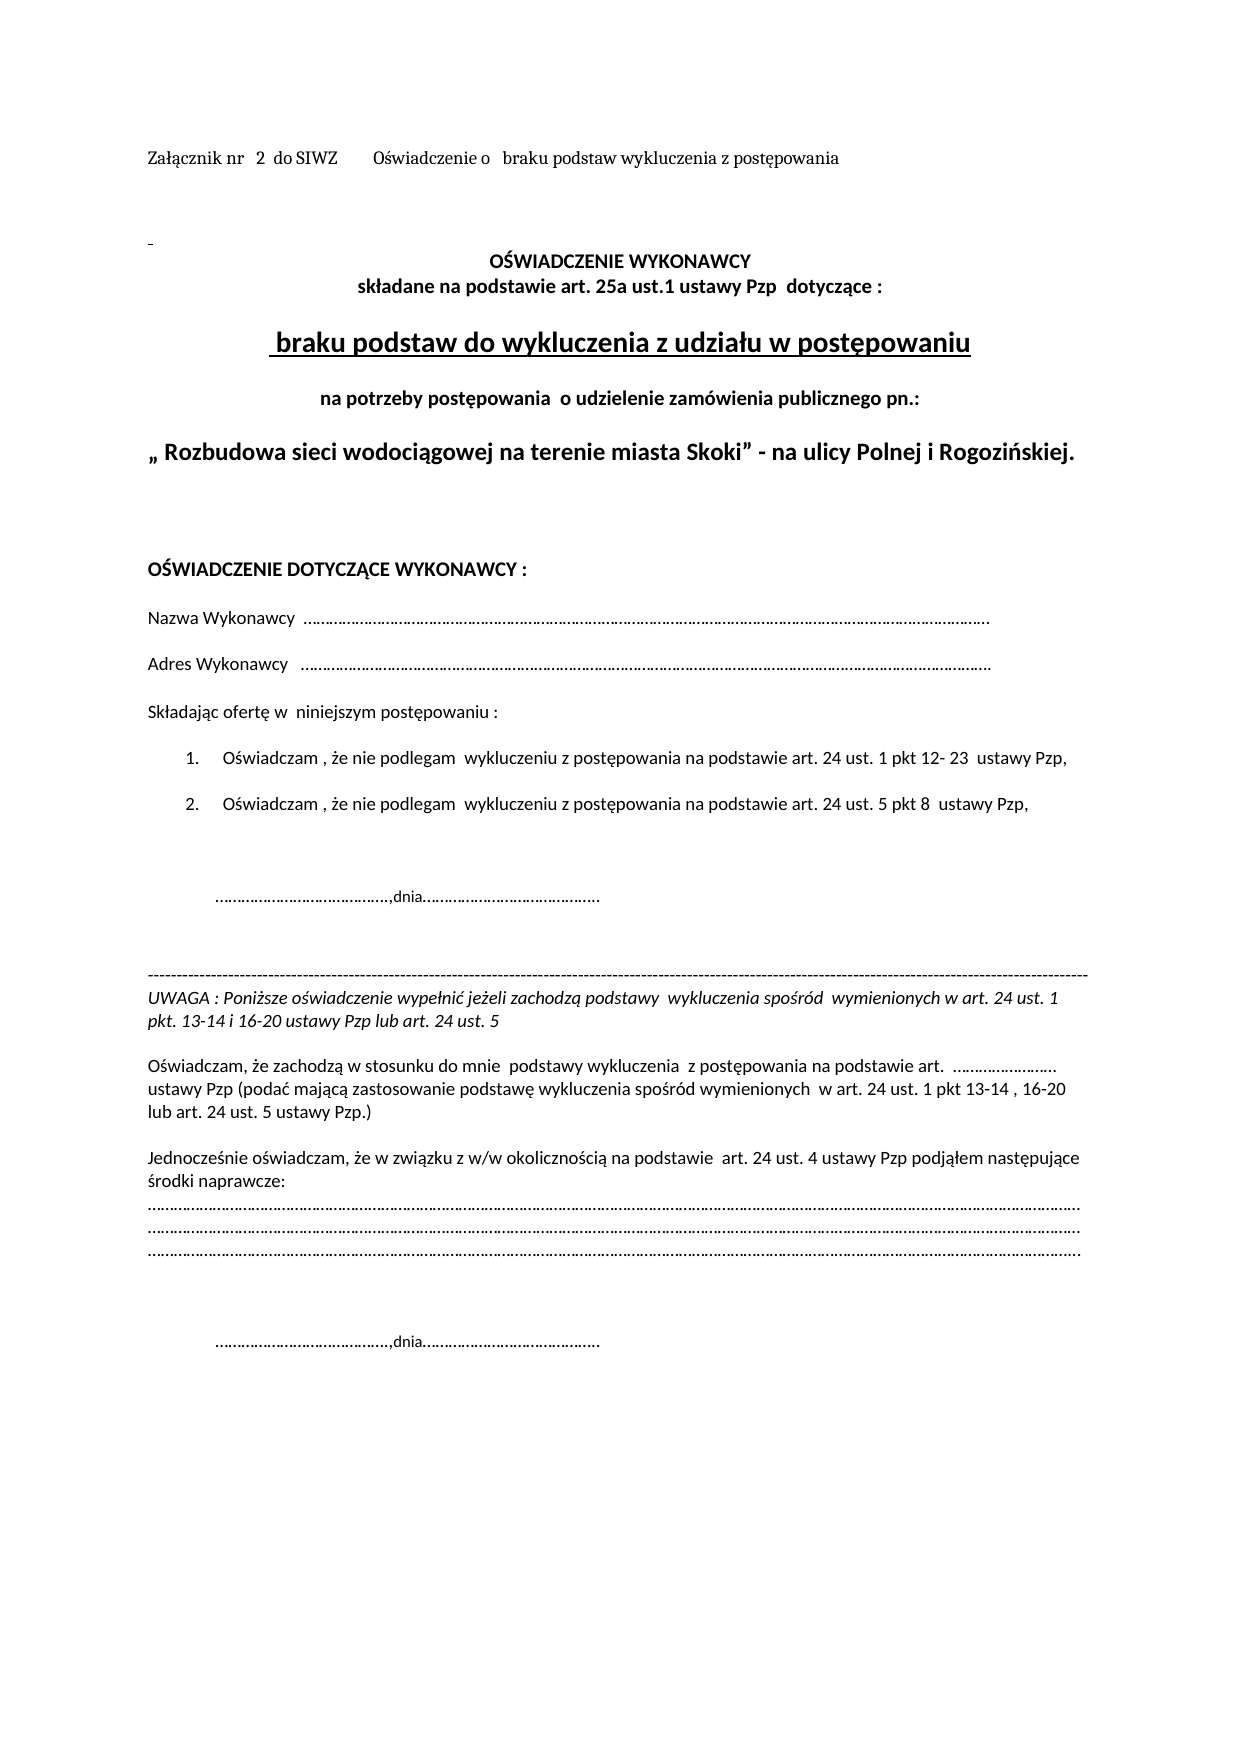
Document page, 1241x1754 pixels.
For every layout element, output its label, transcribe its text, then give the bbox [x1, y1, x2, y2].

list Oświadczam , że nie podlegam wykluczeniu z postępowania na podstawie art. 24 ust. 1 pkt 12- 23 ustawy Pzp, [185, 747, 1093, 769]
text ………………………………….,dnia………………………………….. [148, 1330, 1093, 1353]
text Składając ofertę w niniejszym postępowaniu : [148, 701, 1093, 724]
text OŚWIADCZENIE WYKONAWCY [148, 248, 1093, 273]
text -------------------------------------------------------------------------------------------------------------------------------------------------------------------- [148, 963, 1093, 986]
text braku podstaw do wykluczenia z udziału w postępowaniu [148, 324, 1093, 360]
text składane na podstawie art. 25a ust.1 ustawy Pzp dotyczące : [148, 273, 1093, 299]
text na potrzeby postępowania o udzielenie zamówienia publicznego pn.: [148, 385, 1093, 411]
text „ Rozbudowa sieci wodociągowej na terenie miasta Skoki” - na ulicy Polnej i Rogozińskiej. [148, 436, 1093, 467]
text Załącznik nr 2 do SIWZ Oświadczenie o braku podstaw wykluczenia z postępowania [148, 148, 1093, 169]
list Oświadczam , że nie podlegam wykluczeniu z postępowania na podstawie art. 24 ust. 5 pkt 8 ustawy Pzp, [185, 792, 1093, 815]
text Nazwa Wykonawcy …………………………………………………………………………………………………………………………………………… [148, 607, 1093, 629]
text Jednocześnie oświadczam, że w związku z w/w okolicznością na podstawie art. 24 ust. 4 ustawy Pzp podjąłem następujące środki naprawcze: ……………………………………………………………………………………………………………………………………………………………………………………………………………………………………………………………………………………………………………………………………………………………………………………………………………………………………………………………………………………………………………………………………………………………………………………………... [148, 1146, 1093, 1261]
text OŚWIADCZENIE DOTYCZĄCE WYKONAWCY : [148, 556, 1093, 581]
text ………………………………….,dnia………………………………….. [148, 884, 1093, 907]
text Oświadczam, że zachodzą w stosunku do mnie podstawy wykluczenia z postępowania na podstawie art. …………………… ustawy Pzp (podać mającą zastosowanie podstawę wykluczenia spośród wymienionych w art. 24 ust. 1 pkt 13-14 , 16-20 lub art. 24 ust. 5 ustawy Pzp.) [148, 1055, 1093, 1123]
text UWAGA : Poniższe oświadczenie wypełnić jeżeli zachodzą podstawy wykluczenia spośród wymienionych w art. 24 ust. 1 pkt. 13-14 i 16-20 ustawy Pzp lub art. 24 ust. 5 [148, 986, 1093, 1032]
text Adres Wykonawcy ……………………………………………………………………………………………………………………………………………. [148, 652, 1093, 675]
